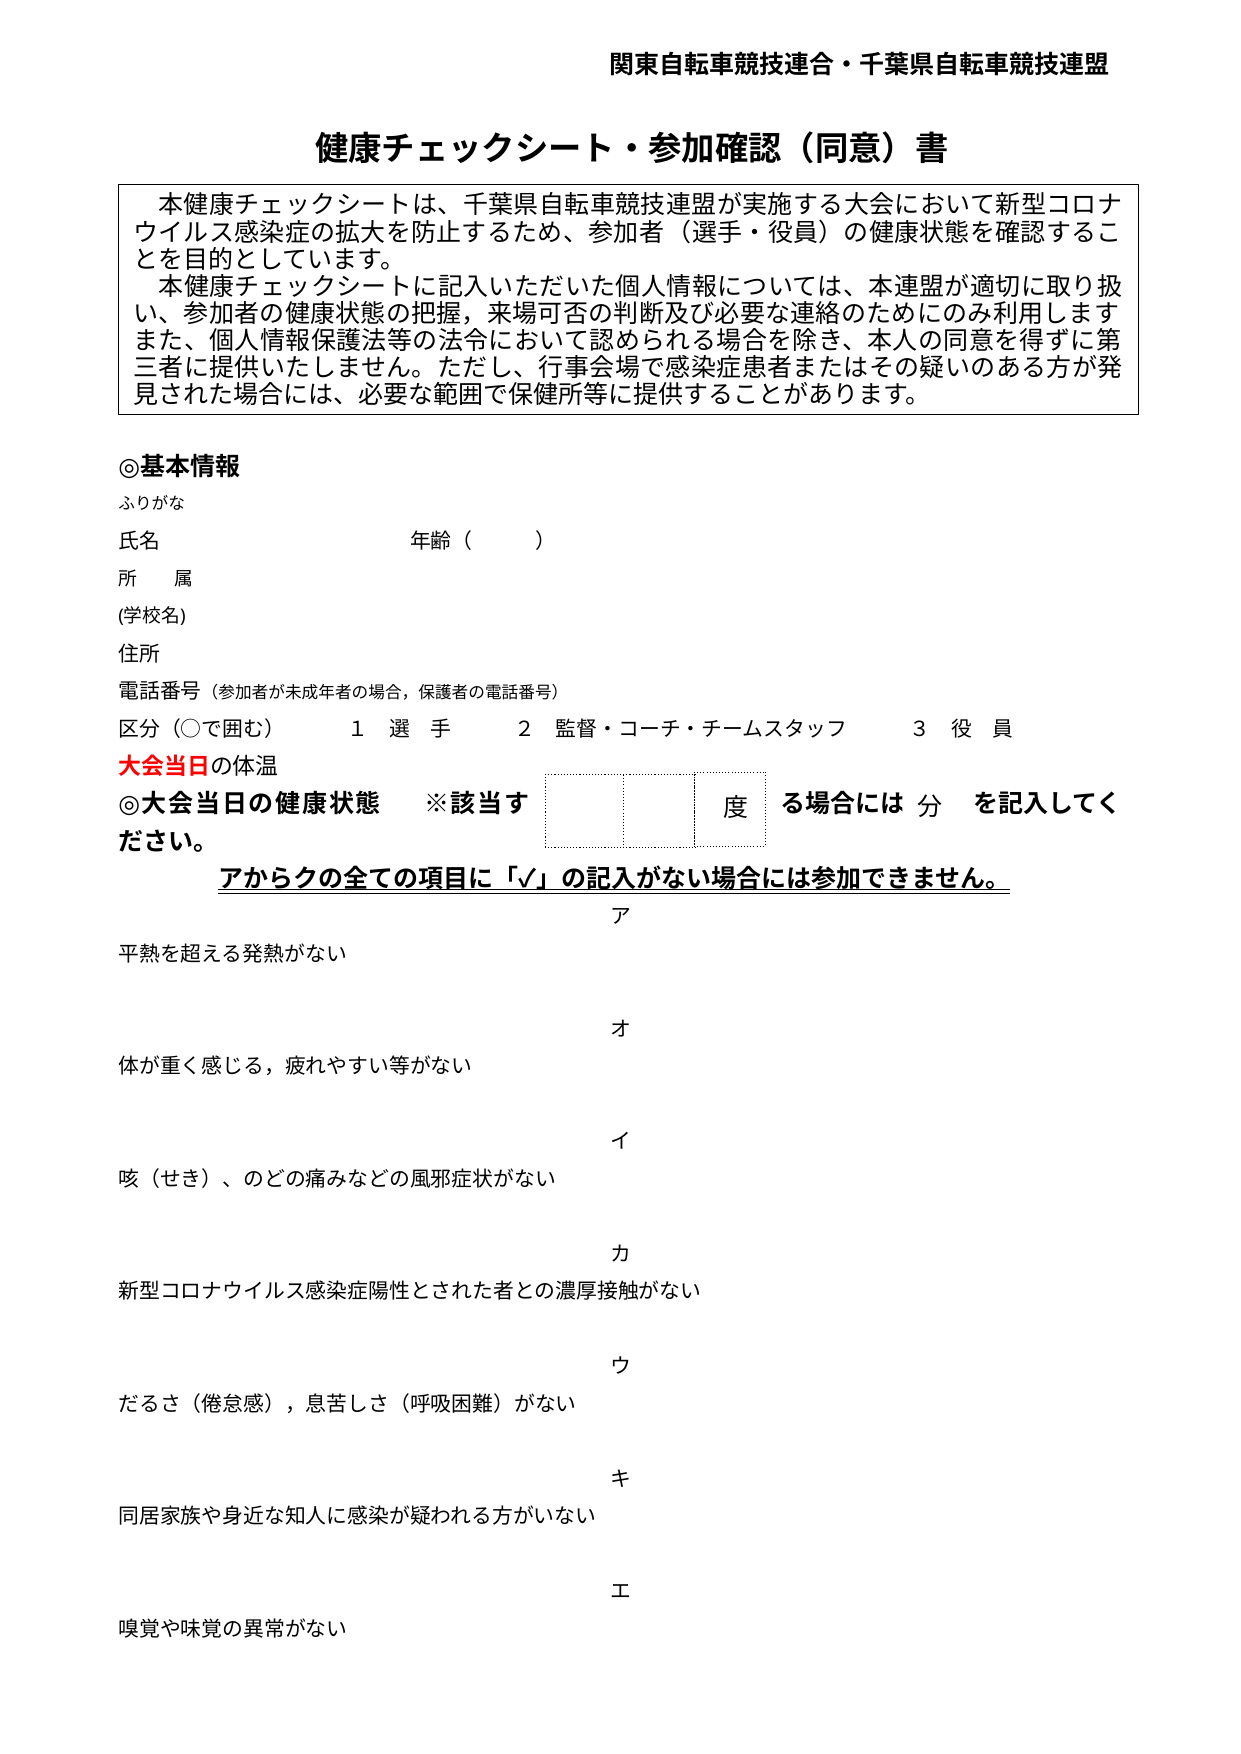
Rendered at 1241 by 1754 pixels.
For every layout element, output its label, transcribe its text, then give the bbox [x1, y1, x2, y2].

text 健康チェックシート・参加確認（同意）書 [118, 108, 1122, 183]
